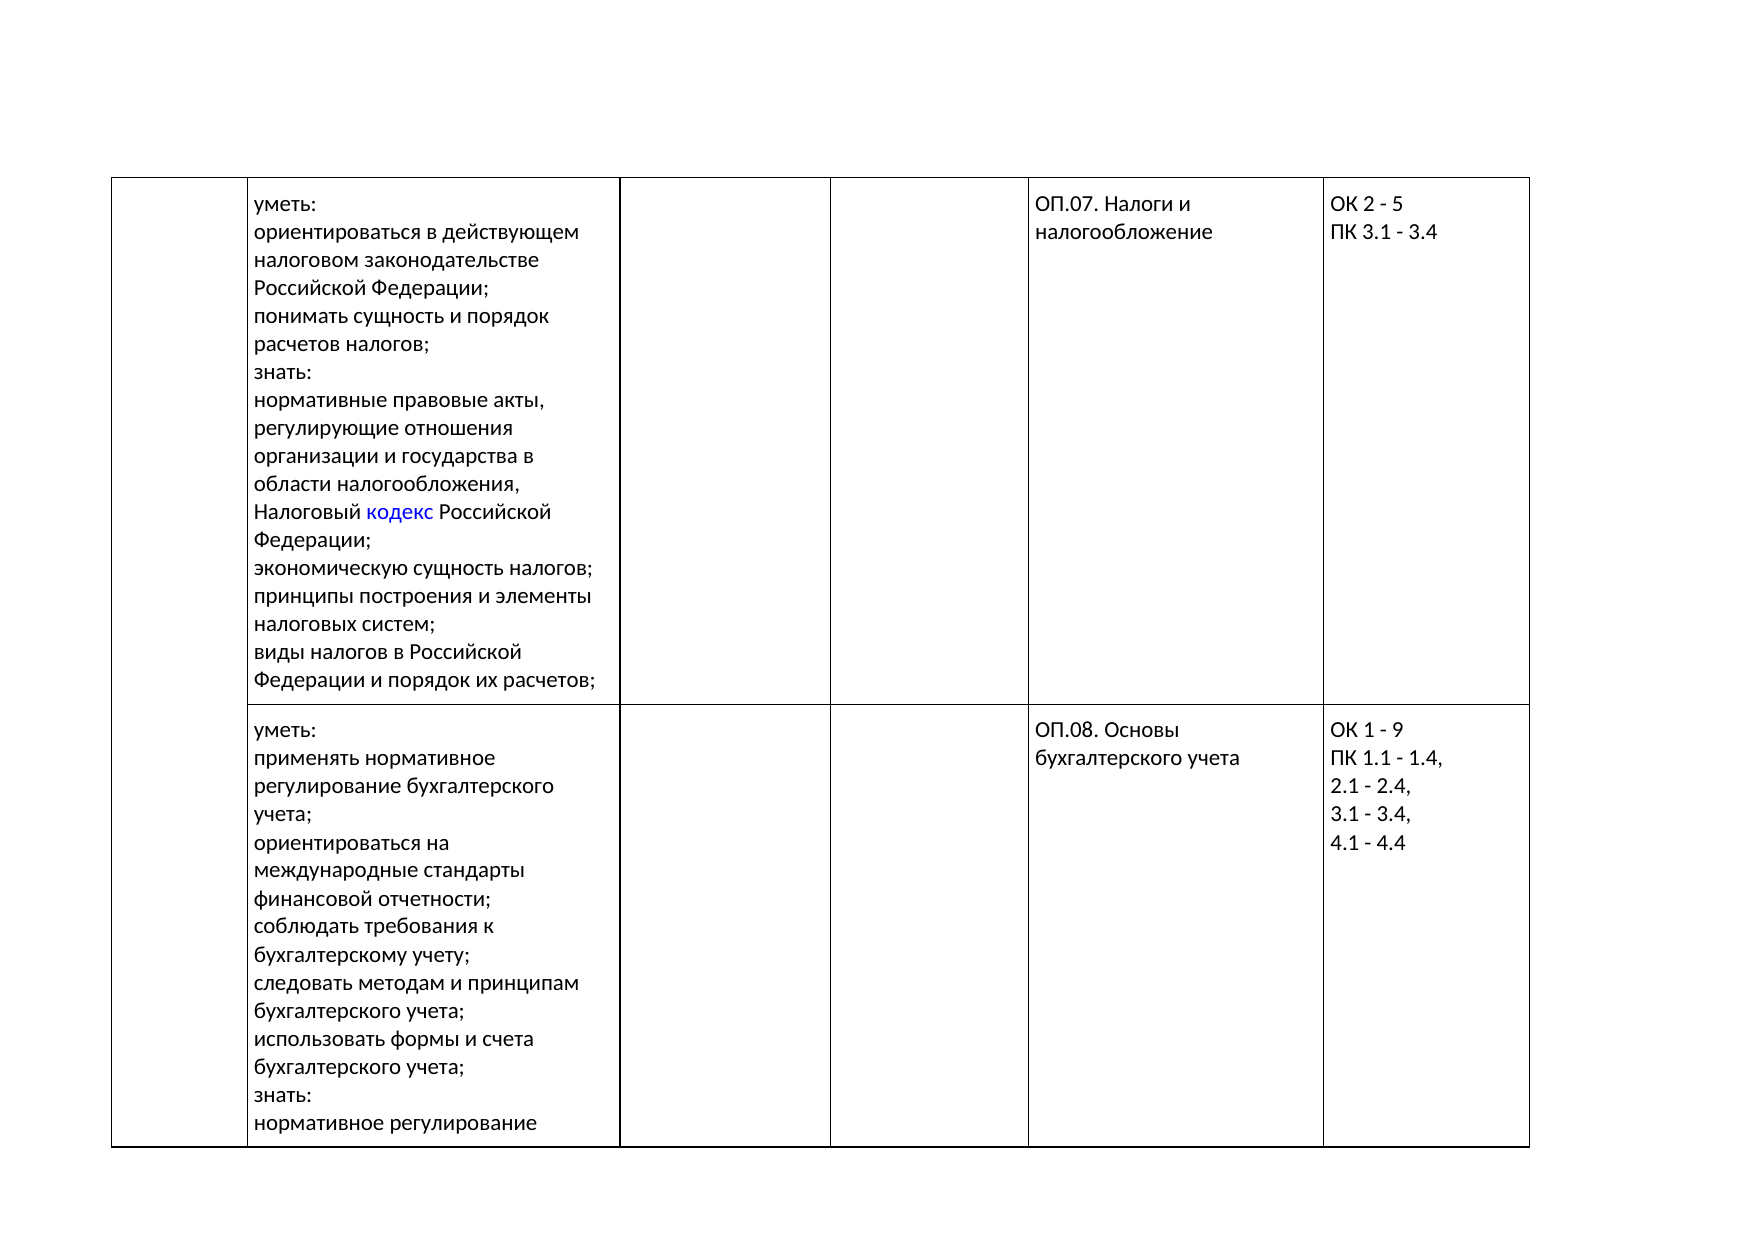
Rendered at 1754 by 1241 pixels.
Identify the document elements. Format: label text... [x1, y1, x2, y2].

table_cell [621, 705, 830, 1146]
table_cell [1324, 705, 1529, 1146]
table_cell [831, 705, 1028, 1146]
table_cell [831, 178, 1028, 704]
table_cell ОК 2 - 5 ПК 3.1 - 3.4 [1324, 178, 1529, 704]
table_cell ОП.07. Налоги и налогообложение [1029, 178, 1323, 704]
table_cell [248, 705, 619, 1146]
table_cell [621, 178, 830, 704]
table_cell уметь: ориентироваться в действующем налоговом законодательстве Российской Федерации; понимать сущность и порядок расчетов налогов; знать: нормативные правовые акты, регулирующие отношения организации и государства в области налогообложения, Налоговый кодекс Российской Федерации; экономическую сущность налогов; принципы построения и элементы налоговых систем; виды налогов в Российской Федерации и порядок их расчетов; [248, 178, 619, 704]
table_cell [1029, 705, 1323, 1146]
